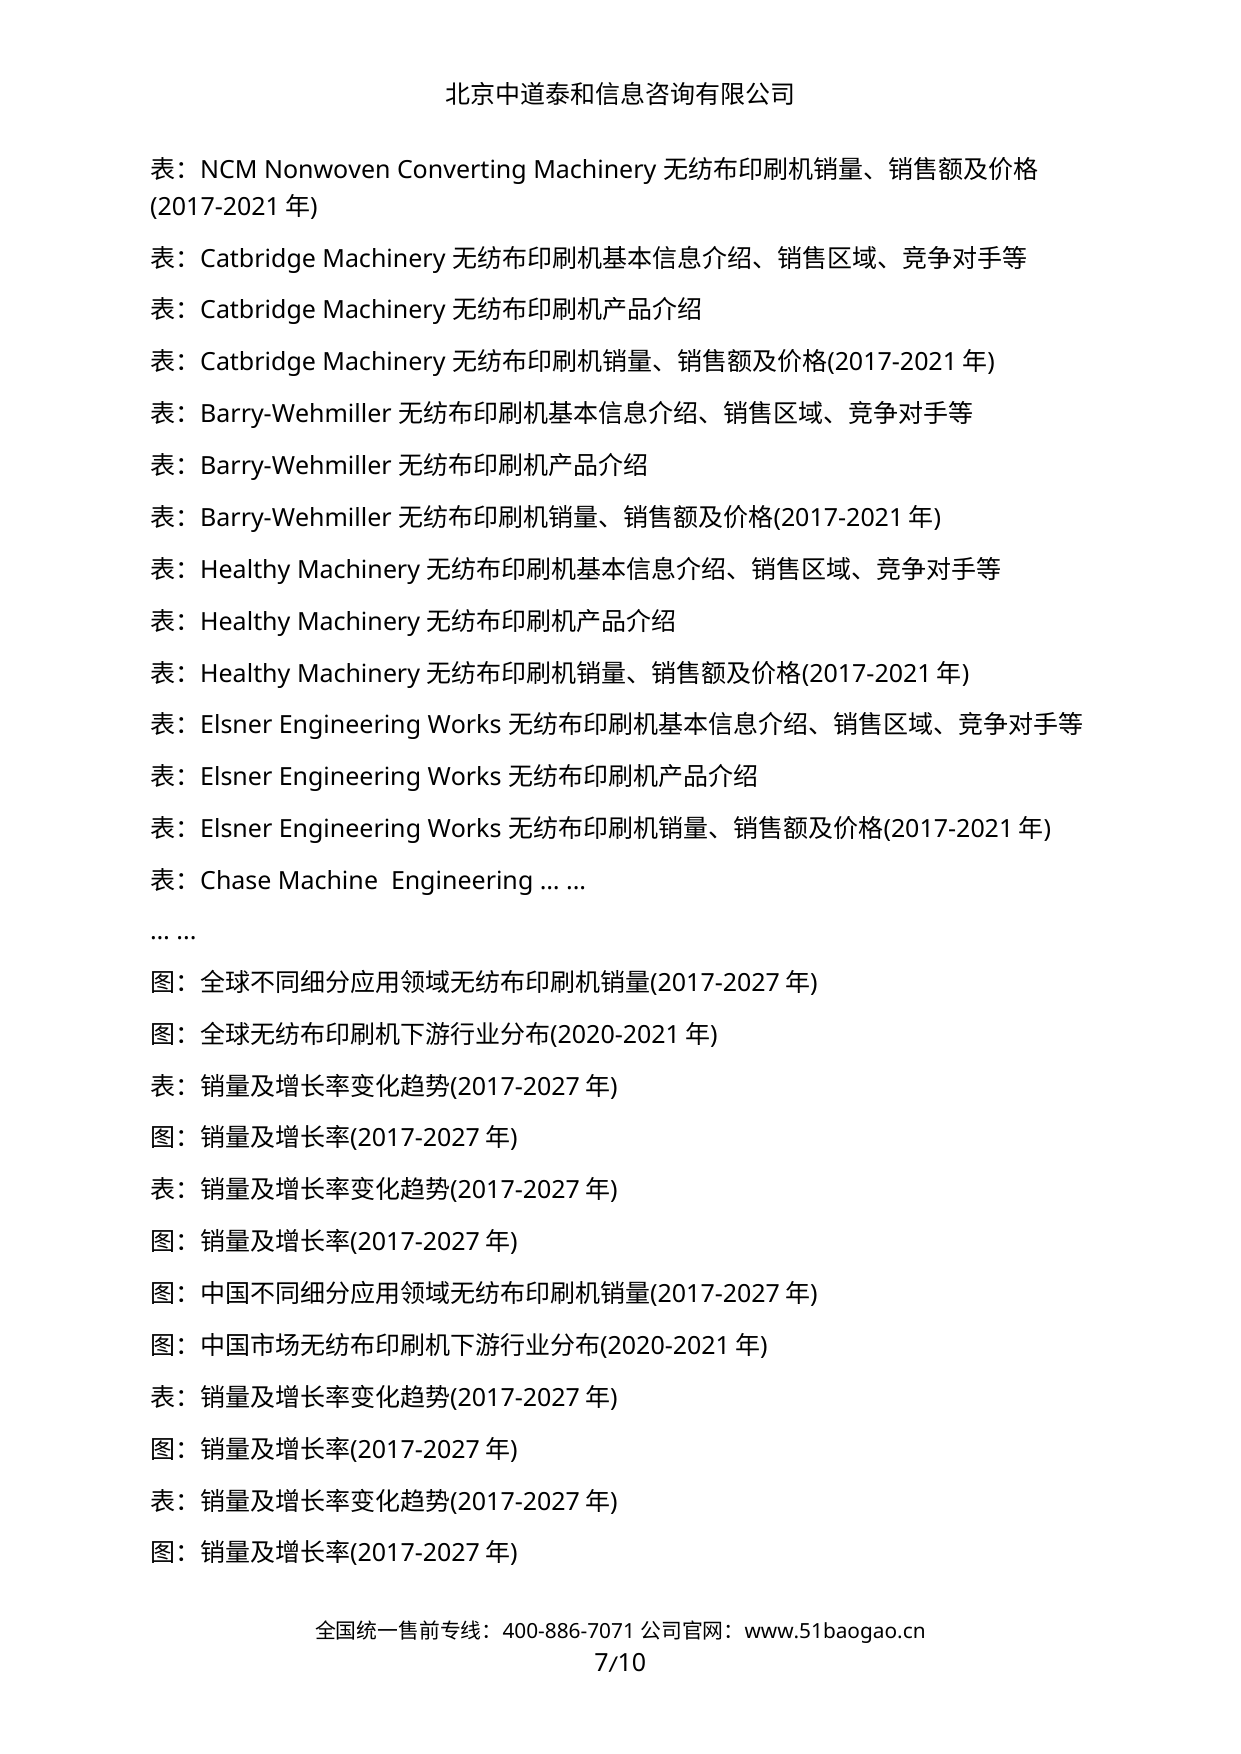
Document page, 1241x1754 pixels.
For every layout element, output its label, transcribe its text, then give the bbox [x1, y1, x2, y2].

text 表：销量及增长率变化趋势(2017-2027年) [150, 1170, 1090, 1206]
text … ... [150, 912, 1090, 947]
text 表：Barry-Wehmiller 无纺布印刷机销量、销售额及价格(2017-2021年) [150, 497, 1090, 534]
text 表：Healthy Machinery 无纺布印刷机销量、销售额及价格(2017-2021年) [150, 653, 1090, 689]
text 图：销量及增长率(2017-2027年) [150, 1222, 1090, 1258]
text 表：Catbridge Machinery 无纺布印刷机销量、销售额及价格(2017-2021年) [150, 342, 1090, 378]
text 图：销量及增长率(2017-2027年) [150, 1429, 1090, 1465]
text 表：Elsner Engineering Works 无纺布印刷机基本信息介绍、销售区域、竞争对手等 [150, 705, 1090, 741]
text 表：Barry-Wehmiller 无纺布印刷机产品介绍 [150, 446, 1090, 482]
text 表：NCM Nonwoven Converting Machinery 无纺布印刷机销量、销售额及价格(2017-2021年) [150, 150, 1090, 222]
text 图：销量及增长率(2017-2027年) [150, 1533, 1090, 1569]
text 图：销量及增长率(2017-2027年) [150, 1118, 1090, 1154]
text 表：Healthy Machinery 无纺布印刷机产品介绍 [150, 601, 1090, 637]
text 表：销量及增长率变化趋势(2017-2027年) [150, 1066, 1090, 1102]
text 表：Elsner Engineering Works 无纺布印刷机销量、销售额及价格(2017-2021年) [150, 809, 1090, 845]
text 表：销量及增长率变化趋势(2017-2027年) [150, 1377, 1090, 1413]
text 表：Chase Machine Engineering … ... [150, 861, 1090, 897]
text 表：Healthy Machinery 无纺布印刷机基本信息介绍、销售区域、竞争对手等 [150, 549, 1090, 586]
text 表：Elsner Engineering Works 无纺布印刷机产品介绍 [150, 757, 1090, 793]
text 图：全球不同细分应用领域无纺布印刷机销量(2017-2027年) [150, 962, 1090, 998]
text 表：销量及增长率变化趋势(2017-2027年) [150, 1481, 1090, 1517]
text 表：Catbridge Machinery 无纺布印刷机产品介绍 [150, 290, 1090, 326]
text 图：全球无纺布印刷机下游行业分布(2020-2021年) [150, 1014, 1090, 1050]
text 图：中国不同细分应用领域无纺布印刷机销量(2017-2027年) [150, 1273, 1090, 1310]
text 表：Catbridge Machinery 无纺布印刷机基本信息介绍、销售区域、竞争对手等 [150, 238, 1090, 274]
text 表：Barry-Wehmiller 无纺布印刷机基本信息介绍、销售区域、竞争对手等 [150, 394, 1090, 430]
text 图：中国市场无纺布印刷机下游行业分布(2020-2021年) [150, 1325, 1090, 1362]
